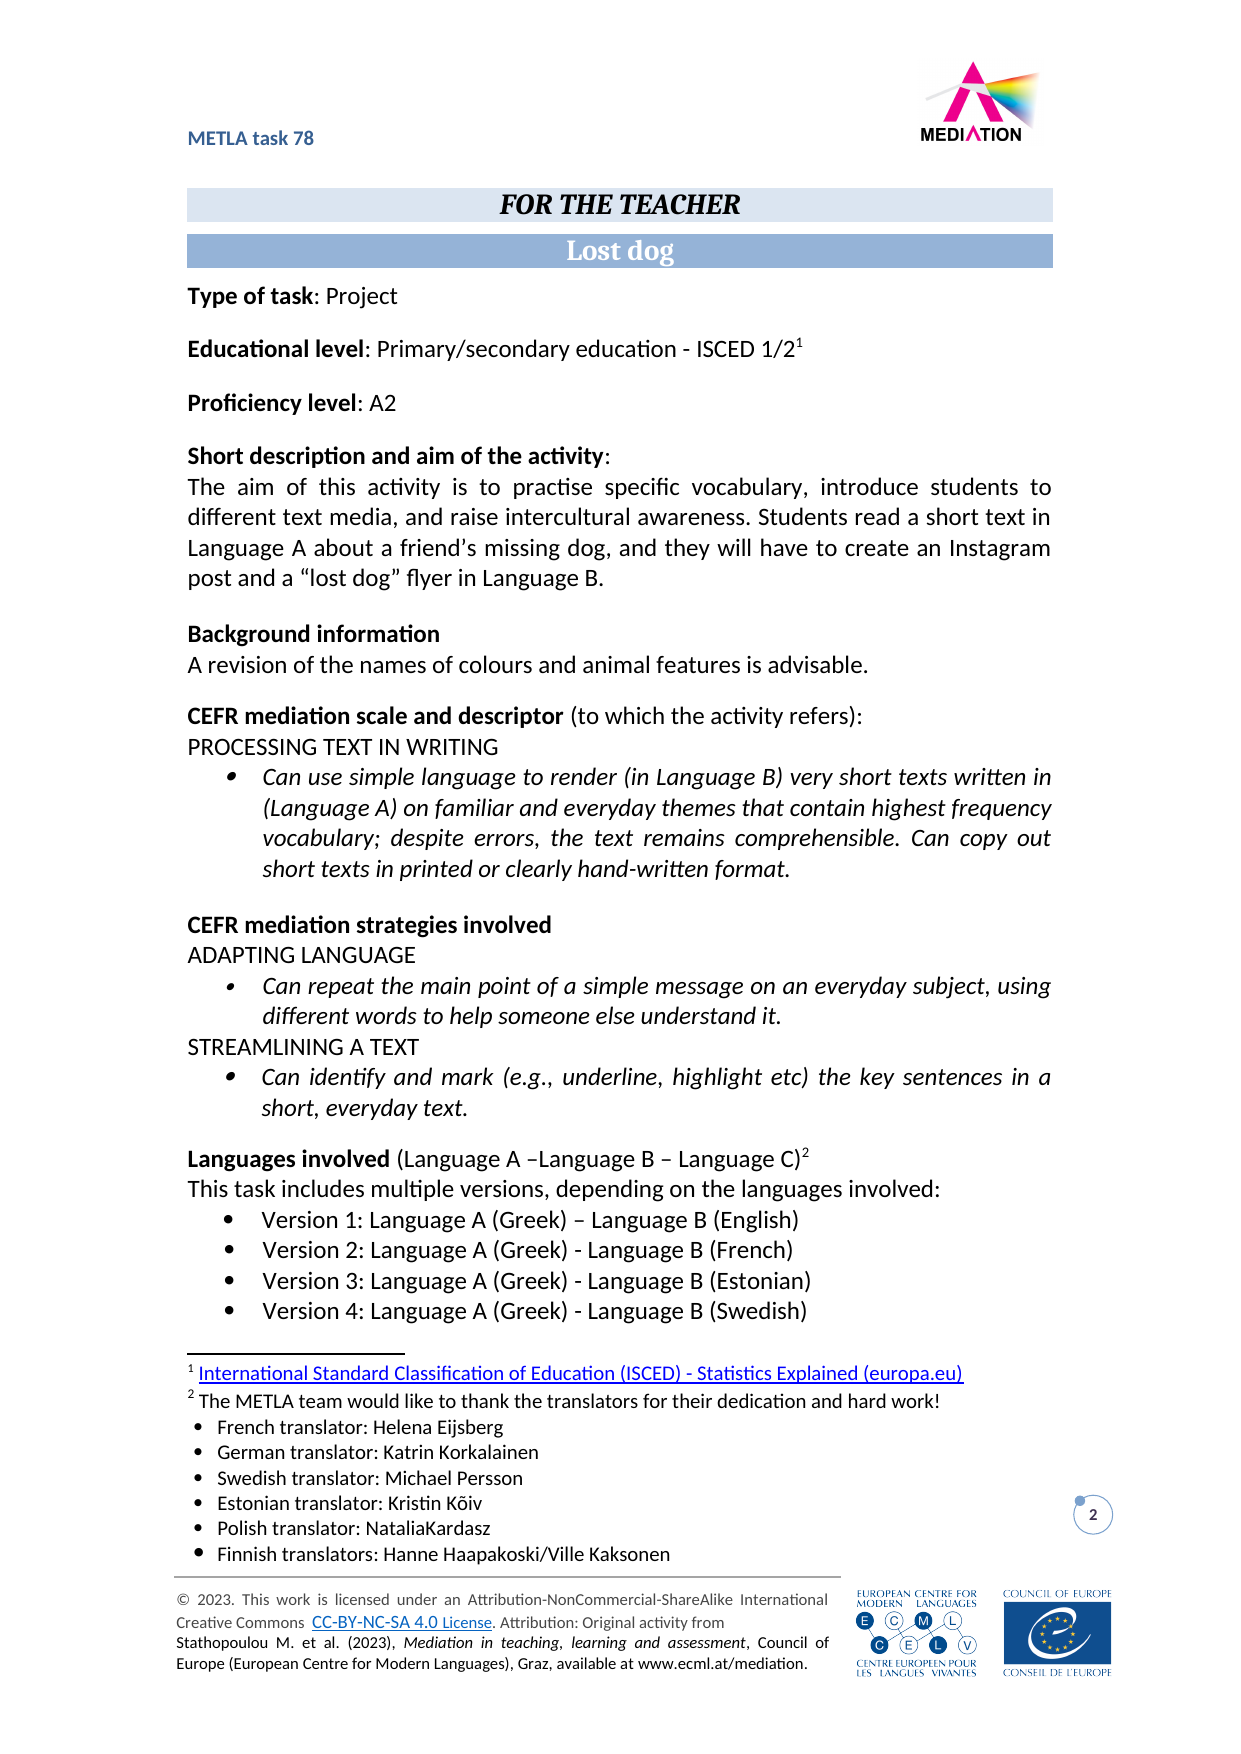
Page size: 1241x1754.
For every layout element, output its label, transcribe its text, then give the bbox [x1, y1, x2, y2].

text STREAMLINING A TEXT [187, 1031, 1053, 1061]
text Lost dog [187, 234, 1053, 268]
list Can repeat the main point of a simple message on an everyday subject, using different words to help someone else understand it. [225, 970, 1053, 1031]
text Short description and aim of the activity: [187, 440, 1053, 471]
text Background information [187, 618, 1053, 649]
text Type of task: Project [187, 280, 1053, 311]
text A revision of the names of colours and animal features is advisable. [187, 649, 1053, 679]
list Version 2: Language A (Greek) - Language B (French) [225, 1234, 1053, 1265]
text PROCESSING TEXT IN WRITING [187, 731, 1053, 761]
text FOR THE TEACHER [187, 188, 1053, 222]
list Can use simple language to render (in Language B) very short texts written in (Language A) on familiar and everyday themes that contain highest frequency vocabulary; despite errors, the text remains comprehensible. Can copy out short texts in printed or clearly hand-written format. [225, 761, 1053, 883]
text ADAPTING LANGUAGE [187, 939, 1053, 970]
text This task includes multiple versions, depending on the languages involved: [187, 1173, 1053, 1204]
list Version 4: Language A (Greek) - Language B (Swedish) [225, 1295, 1053, 1326]
text Languages involved (Language A –Language B – Language C) [187, 1143, 1053, 1173]
list Version 1: Language A (Greek) – Language B (English) [224, 1204, 1053, 1234]
text Educational level: Primary/secondary education - ISCED 1/2 [187, 333, 1053, 364]
list Version 3: Language A (Greek) - Language B (Estonian) [225, 1265, 1053, 1295]
text The aim of this activity is to practise specific vocabulary, introduce students to different text media, and raise intercultural awareness. Students read a short text in Language A about a friend’s missing dog, and they will have to create an Instagram post and a “lost dog” flyer in Language B. [187, 471, 1053, 593]
text CEFR mediation strategies involved [187, 909, 1053, 939]
list Can identify and mark (e.g., underline, highlight etc) the key sentences in a short, everyday text. [224, 1061, 1053, 1122]
text Proficiency level: A2 [187, 387, 1053, 417]
text CEFR mediation scale and descriptor (to which the activity refers): [187, 700, 1053, 731]
picture [855, 1589, 1113, 1677]
picture [917, 58, 1044, 146]
